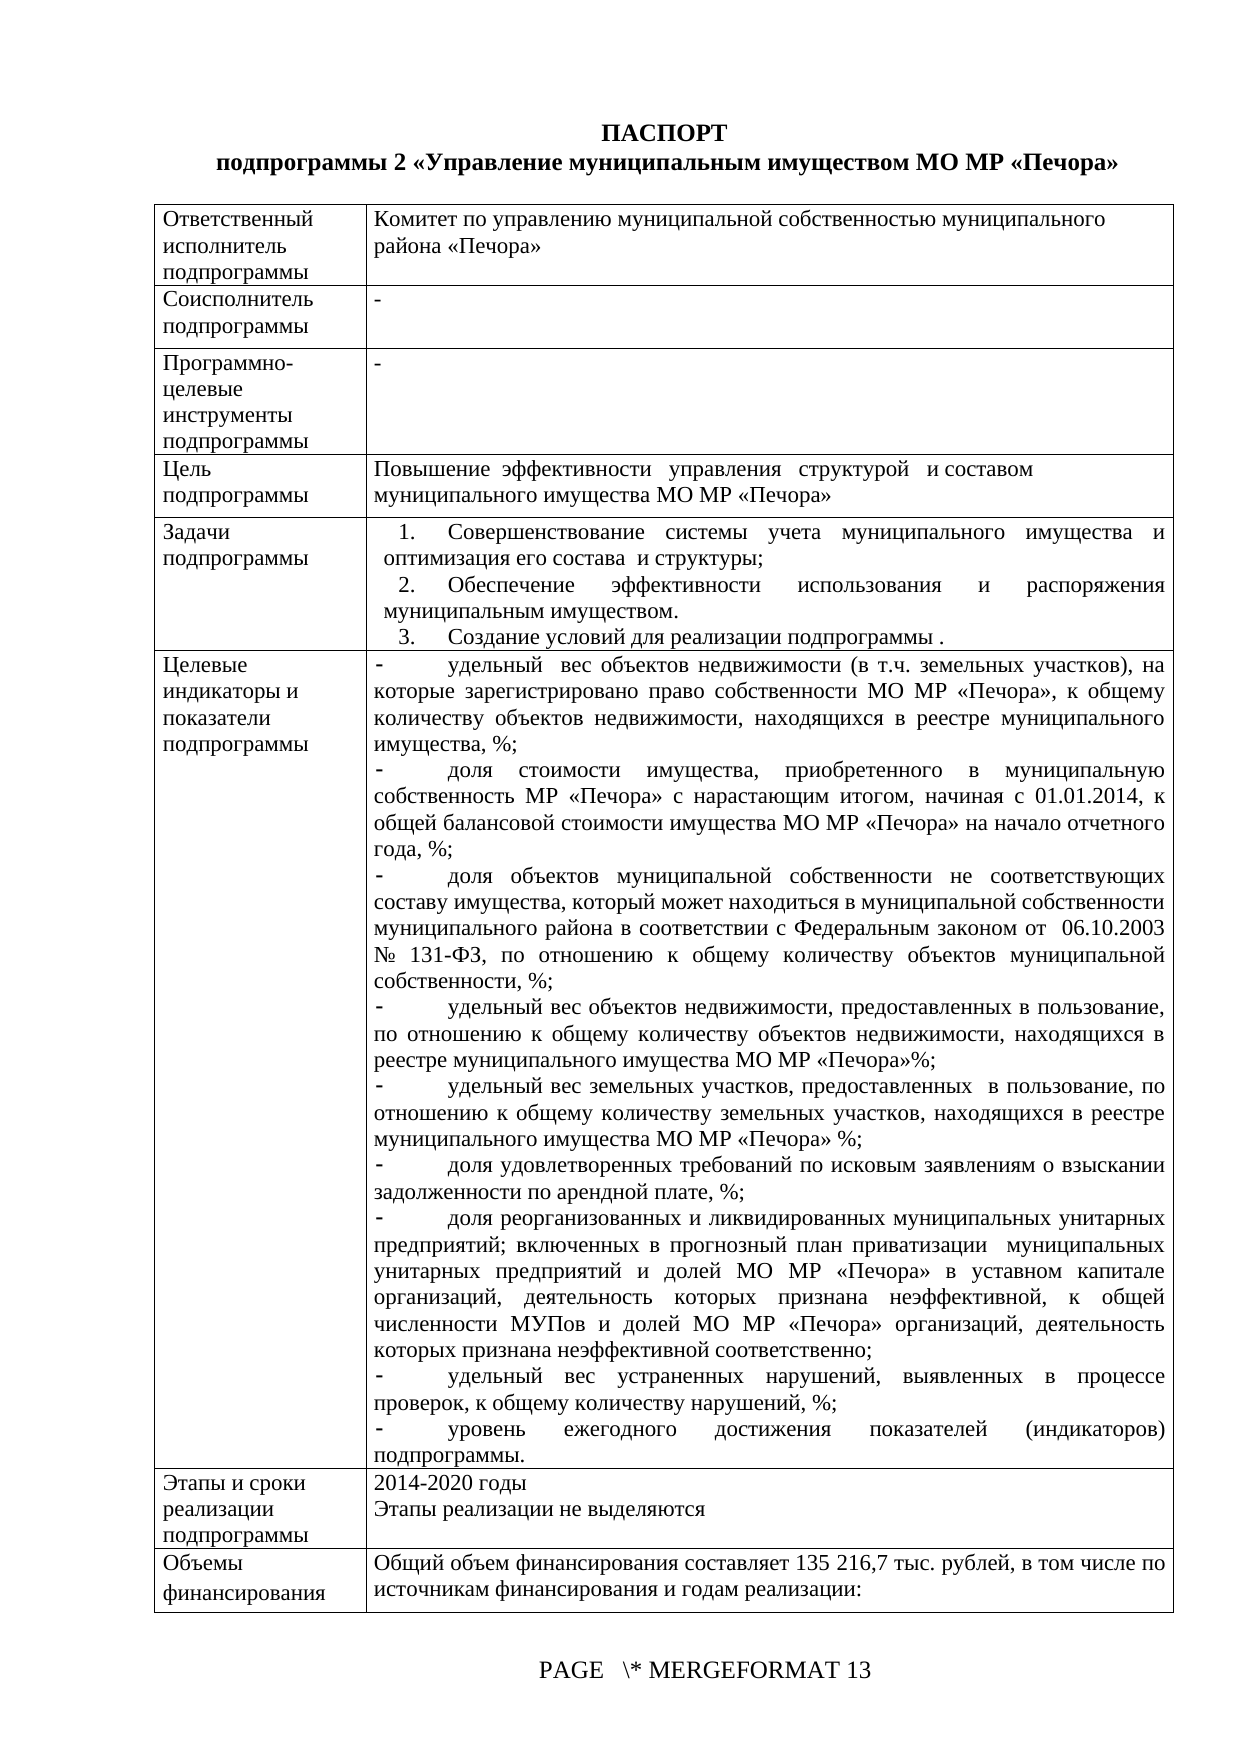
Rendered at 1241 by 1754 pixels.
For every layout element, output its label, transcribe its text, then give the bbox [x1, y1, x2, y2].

text Паспорт [177, 118, 1152, 147]
text подпрограммы 2 «Управление муниципальным имуществом МО МР «Печора» [177, 147, 1152, 176]
table_cell Задачи подпрограммы [155, 518, 366, 650]
table_cell Целевые индикаторы и показатели подпрограммы [155, 651, 366, 1468]
table_cell - [367, 286, 1173, 347]
table_header Ответственный исполнитель подпрограммы [155, 205, 366, 284]
table_cell удельный вес объектов недвижимости (в т.ч. земельных участков), на которые зарегистрировано право собственности МО МР «Печора», к общему количеству объектов недвижимости, находящихся в реестре муниципального имущества, %; доля стоимости имущества, приобретенного в муниципальную собственность МР «Печора» с нарастающим итогом, начиная с 01.01.2014, к общей балансовой стоимости имущества МО МР «Печора» на начало отчетного года, %; доля объектов муниципальной собственности не соответствующих составу имущества, который может находиться в муниципальной собственности муниципального района в соответствии с Федеральным законом от 06.10.2003 № 131-ФЗ, по отношению к общему количеству объектов муниципальной собственности, %; удельный вес объектов недвижимости, предоставленных в пользование, по отношению к общему количеству объектов недвижимости, находящихся в реестре муниципального имущества МО МР «Печора»%; удельный вес земельных участков, предоставленных в пользование, по отношению к общему количеству земельных участков, находящихся в реестре муниципального имущества МО МР «Печора» %; доля удовлетворенных требований по исковым заявлениям о взыскании задолженности по арендной плате, %; доля реорганизованных и ликвидированных муниципальных унитарных предприятий; включенных в прогнозный план приватизации муниципальных унитарных предприятий и долей МО МР «Печора» в уставном капитале организаций, деятельность которых признана неэффективной, к общей численности МУПов и долей МО МР «Печора» организаций, деятельность которых признана неэффективной соответственно; удельный вес устраненных нарушений, выявленных в процессе проверок, к общему количеству нарушений, %; уровень ежегодного достижения показателей (индикаторов) подпрограммы. [367, 651, 1173, 1468]
table_cell Этапы и сроки реализации подпрограммы [155, 1469, 366, 1548]
table_header Комитет по управлению муниципальной собственностью муниципального района «Печора» [367, 205, 1173, 284]
table_cell Общий объем финансирования составляет 135 216,7 тыс. рублей, в том числе по источникам финансирования и годам реализации: [367, 1549, 1173, 1612]
table_cell Повышение эффективности управления структурой и составом муниципального имущества МО МР «Печора» [367, 455, 1173, 517]
table_cell Цель подпрограммы [155, 455, 366, 517]
table_cell 2014-2020 годы Этапы реализации не выделяются [367, 1469, 1173, 1548]
table_cell Совершенствование системы учета муниципального имущества и оптимизация его состава и структуры; Обеспечение эффективности использования и распоряжения муниципальным имуществом. Создание условий для реализации подпрограммы . [367, 518, 1173, 650]
table_cell Объемы финансирования подпрограммы [155, 1549, 366, 1612]
table_cell - [367, 349, 1173, 454]
table_cell Программно-целевые инструменты подпрограммы [155, 349, 366, 454]
table_cell Соисполнитель подпрограммы [155, 286, 366, 347]
